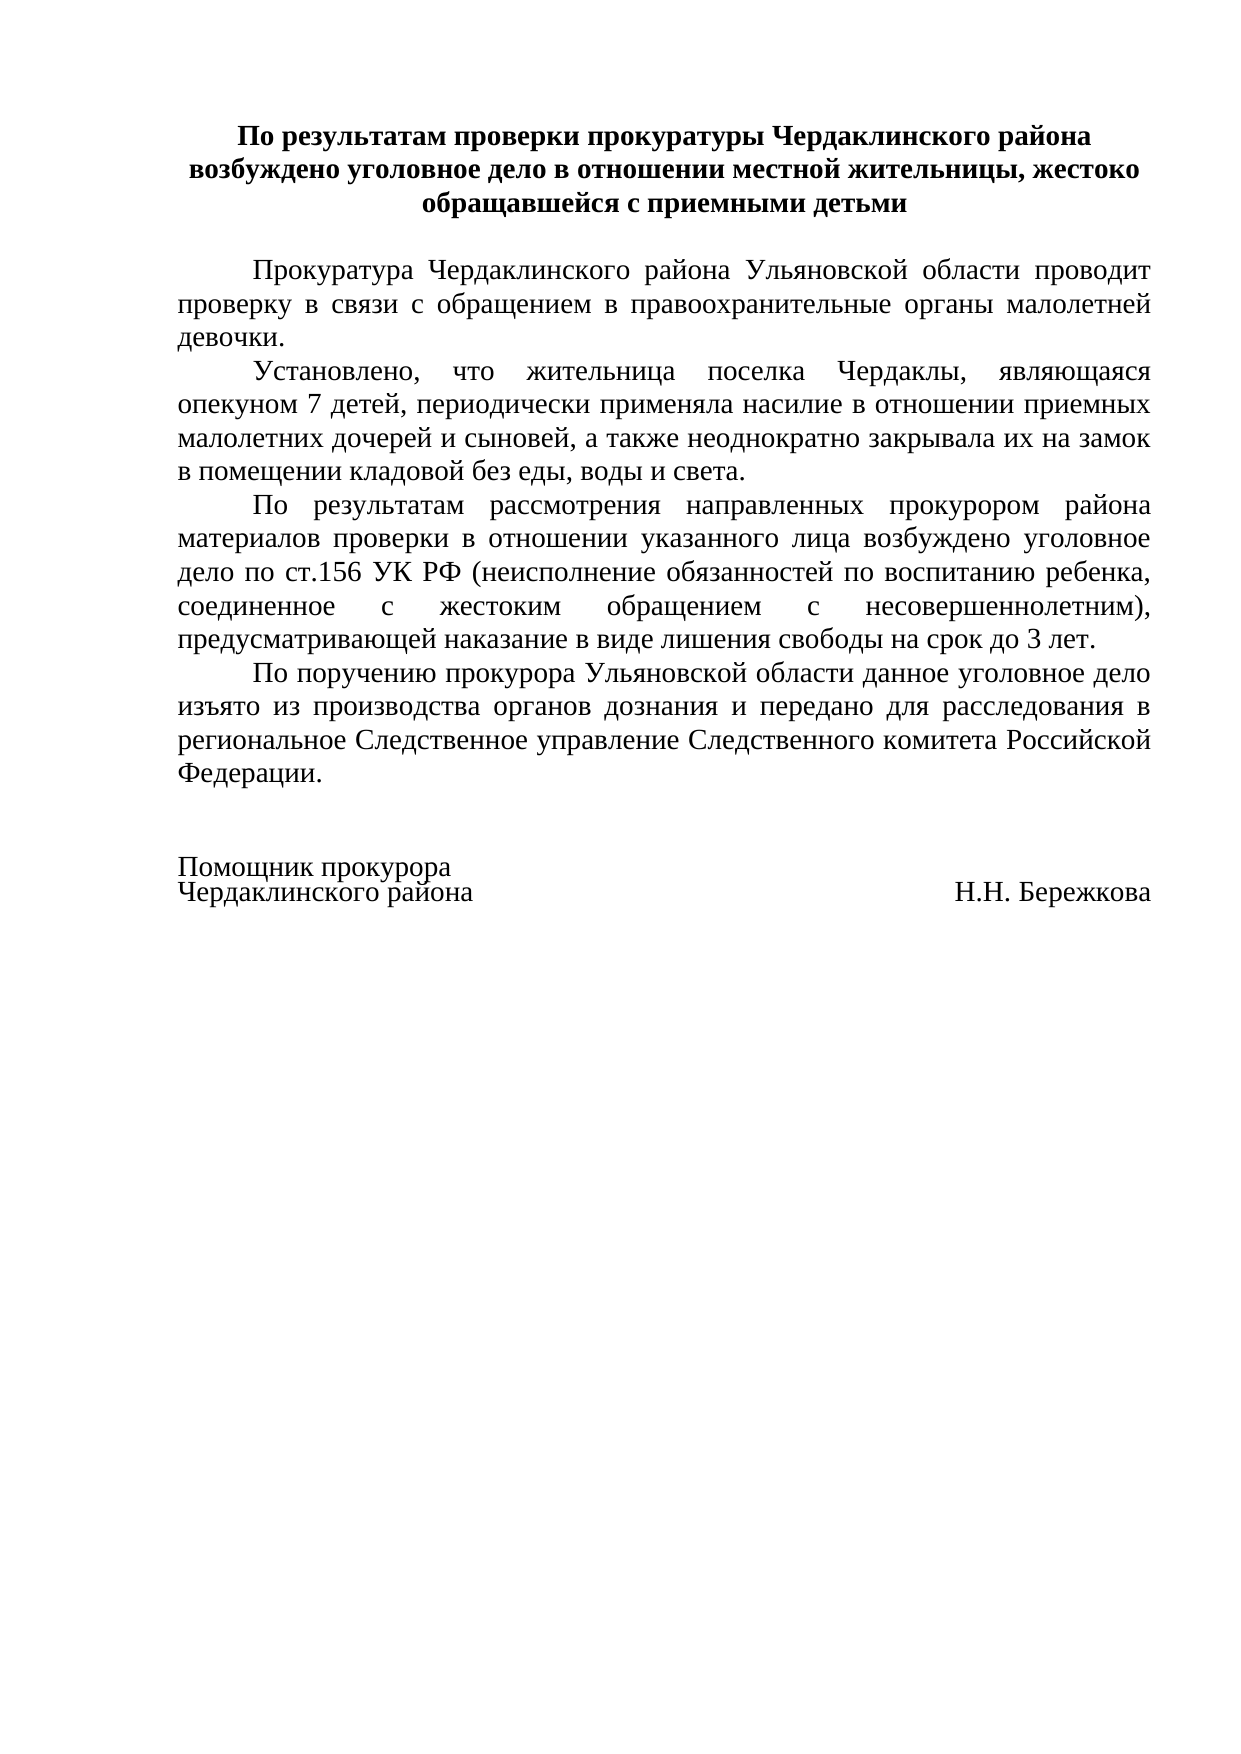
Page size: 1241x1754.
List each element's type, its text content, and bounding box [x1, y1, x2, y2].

text Помощник прокурора [177, 856, 1152, 881]
text По поручению прокурора Ульяновской области данное уголовное дело изъято из производства органов дознания и передано для расследования в региональное Следственное управление Следственного комитета Российской Федерации. [177, 655, 1152, 789]
text Установлено, что жительница поселка Чердаклы, являющаяся опекуном 7 детей, периодически применяла насилие в отношении приемных малолетних дочерей и сыновей, а также неоднократно закрывала их на замок в помещении кладовой без еды, воды и света. [177, 353, 1152, 487]
text По результатам проверки прокуратуры Чердаклинского района возбуждено уголовное дело в отношении местной жительницы, жестоко обращавшейся с приемными детьми [177, 118, 1152, 219]
text Чердаклинского района Н.Н. Бережкова [177, 881, 1152, 906]
text По результатам рассмотрения направленных прокурором района материалов проверки в отношении указанного лица возбуждено уголовное дело по ст.156 УК РФ (неисполнение обязанностей по воспитанию ребенка, соединенное с жестоким обращением с несовершеннолетним), предусматривающей наказание в виде лишения свободы на срок до 3 лет. [177, 487, 1152, 655]
text Прокуратура Чердаклинского района Ульяновской области проводит проверку в связи с обращением в правоохранительные органы малолетней девочки. [177, 252, 1152, 353]
